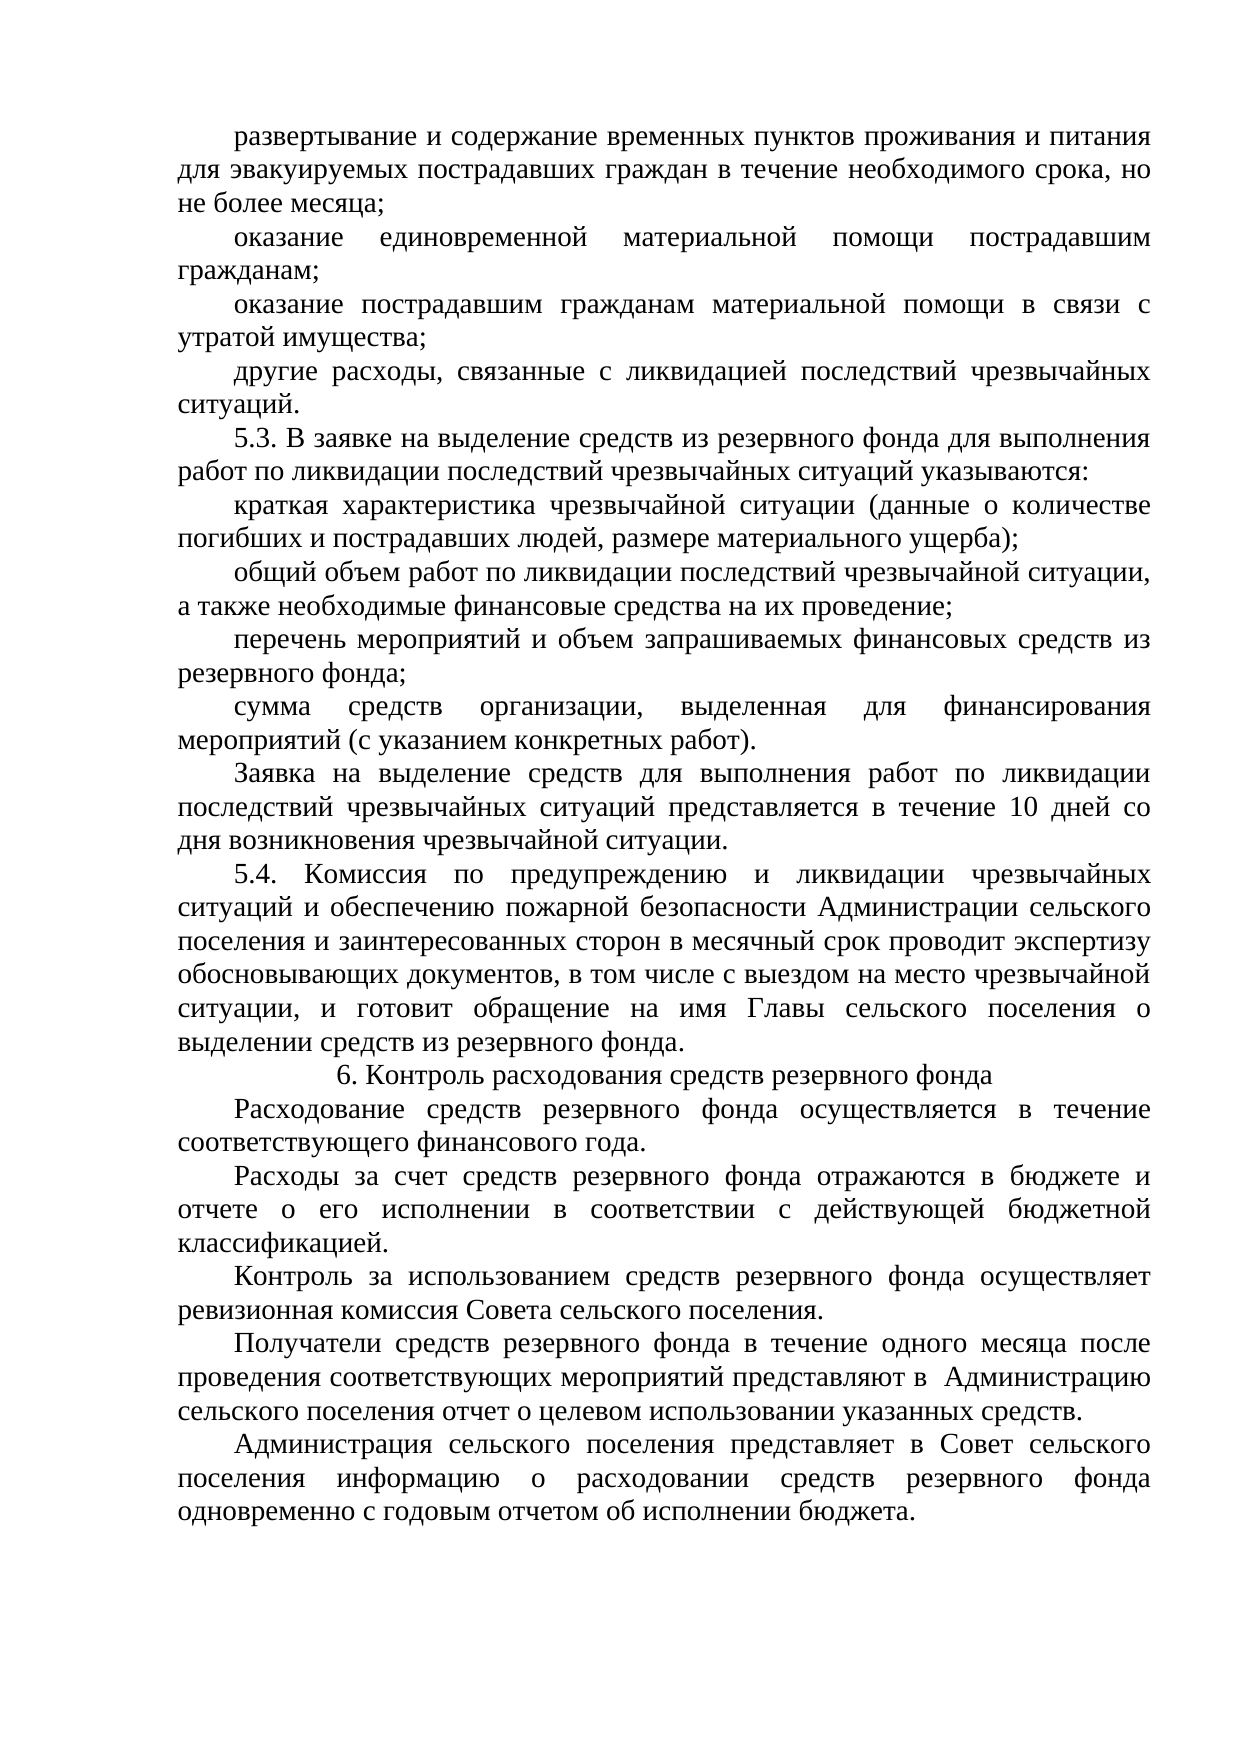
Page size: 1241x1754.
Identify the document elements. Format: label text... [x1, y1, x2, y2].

text 6. Контроль расходования средств резервного фонда [177, 1057, 1152, 1091]
text Заявка на выделение средств для выполнения работ по ликвидации последствий чрезвычайных ситуаций представляется в течение 10 дней со дня возникновения чрезвычайной ситуации. [177, 755, 1152, 856]
text Расходы за счет средств резервного фонда отражаются в бюджете и отчете о его исполнении в соответствии с действующей бюджетной классификацией. [177, 1158, 1152, 1258]
text сумма средств организации, выделенная для финансирования мероприятий (с указанием конкретных работ). [177, 688, 1152, 755]
text краткая характеристика чрезвычайной ситуации (данные о количестве погибших и пострадавших людей, размере материального ущерба); [177, 487, 1152, 554]
text Получатели средств резервного фонда в течение одного месяца после проведения соответствующих мероприятий представляют в Администрацию сельского поселения отчет о целевом использовании указанных средств. [177, 1326, 1152, 1426]
text общий объем работ по ликвидации последствий чрезвычайной ситуации, а также необходимые финансовые средства на их проведение; [177, 554, 1152, 621]
text оказание единовременной материальной помощи пострадавшим гражданам; [177, 219, 1152, 286]
text 5.4. Комиссия по предупреждению и ликвидации чрезвычайных ситуаций и обеспечению пожарной безопасности Администрации сельского поселения и заинтересованных сторон в месячный срок проводит экспертизу обосновывающих документов, в том числе с выездом на место чрезвычайной ситуации, и готовит обращение на имя Главы сельского поселения о выделении средств из резервного фонда. [177, 856, 1152, 1057]
text Расходование средств резервного фонда осуществляется в течение соответствующего финансового года. [177, 1091, 1152, 1158]
text Контроль за использованием средств резервного фонда осуществляет ревизионная комиссия Совета сельского поселения. [177, 1258, 1152, 1326]
text перечень мероприятий и объем запрашиваемых финансовых средств из резервного фонда; [177, 621, 1152, 688]
text 5.3. В заявке на выделение средств из резервного фонда для выполнения работ по ликвидации последствий чрезвычайных ситуаций указываются: [177, 420, 1152, 487]
text другие расходы, связанные с ликвидацией последствий чрезвычайных ситуаций. [177, 353, 1152, 420]
text развертывание и содержание временных пунктов проживания и питания для эвакуируемых пострадавших граждан в течение необходимого срока, но не более месяца; [177, 118, 1152, 219]
text Администрация сельского поселения представляет в Совет сельского поселения информацию о расходовании средств резервного фонда одновременно с годовым отчетом об исполнении бюджета. [177, 1426, 1152, 1527]
text оказание пострадавшим гражданам материальной помощи в связи с утратой имущества; [177, 286, 1152, 353]
